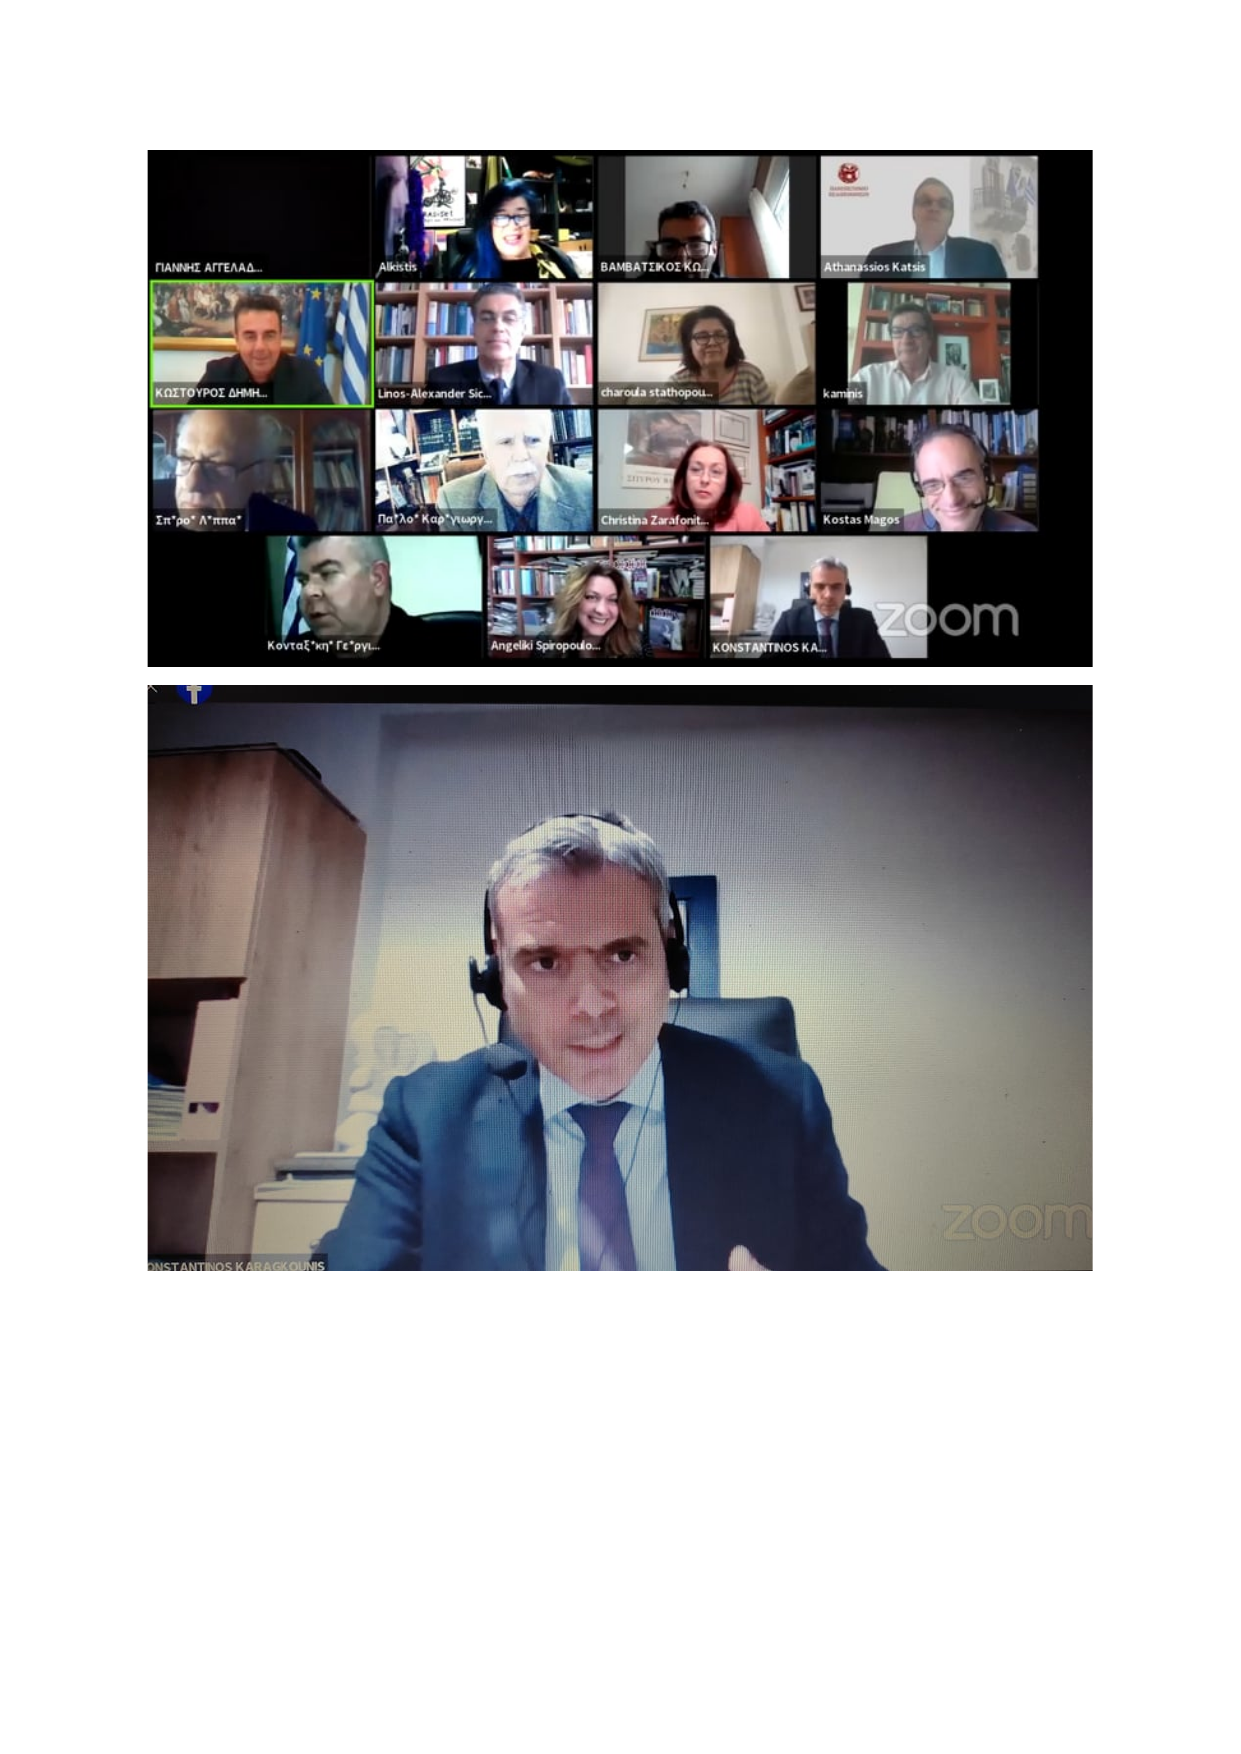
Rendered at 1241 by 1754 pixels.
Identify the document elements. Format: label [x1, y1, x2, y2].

picture [147, 685, 1093, 1271]
picture [147, 150, 1093, 667]
